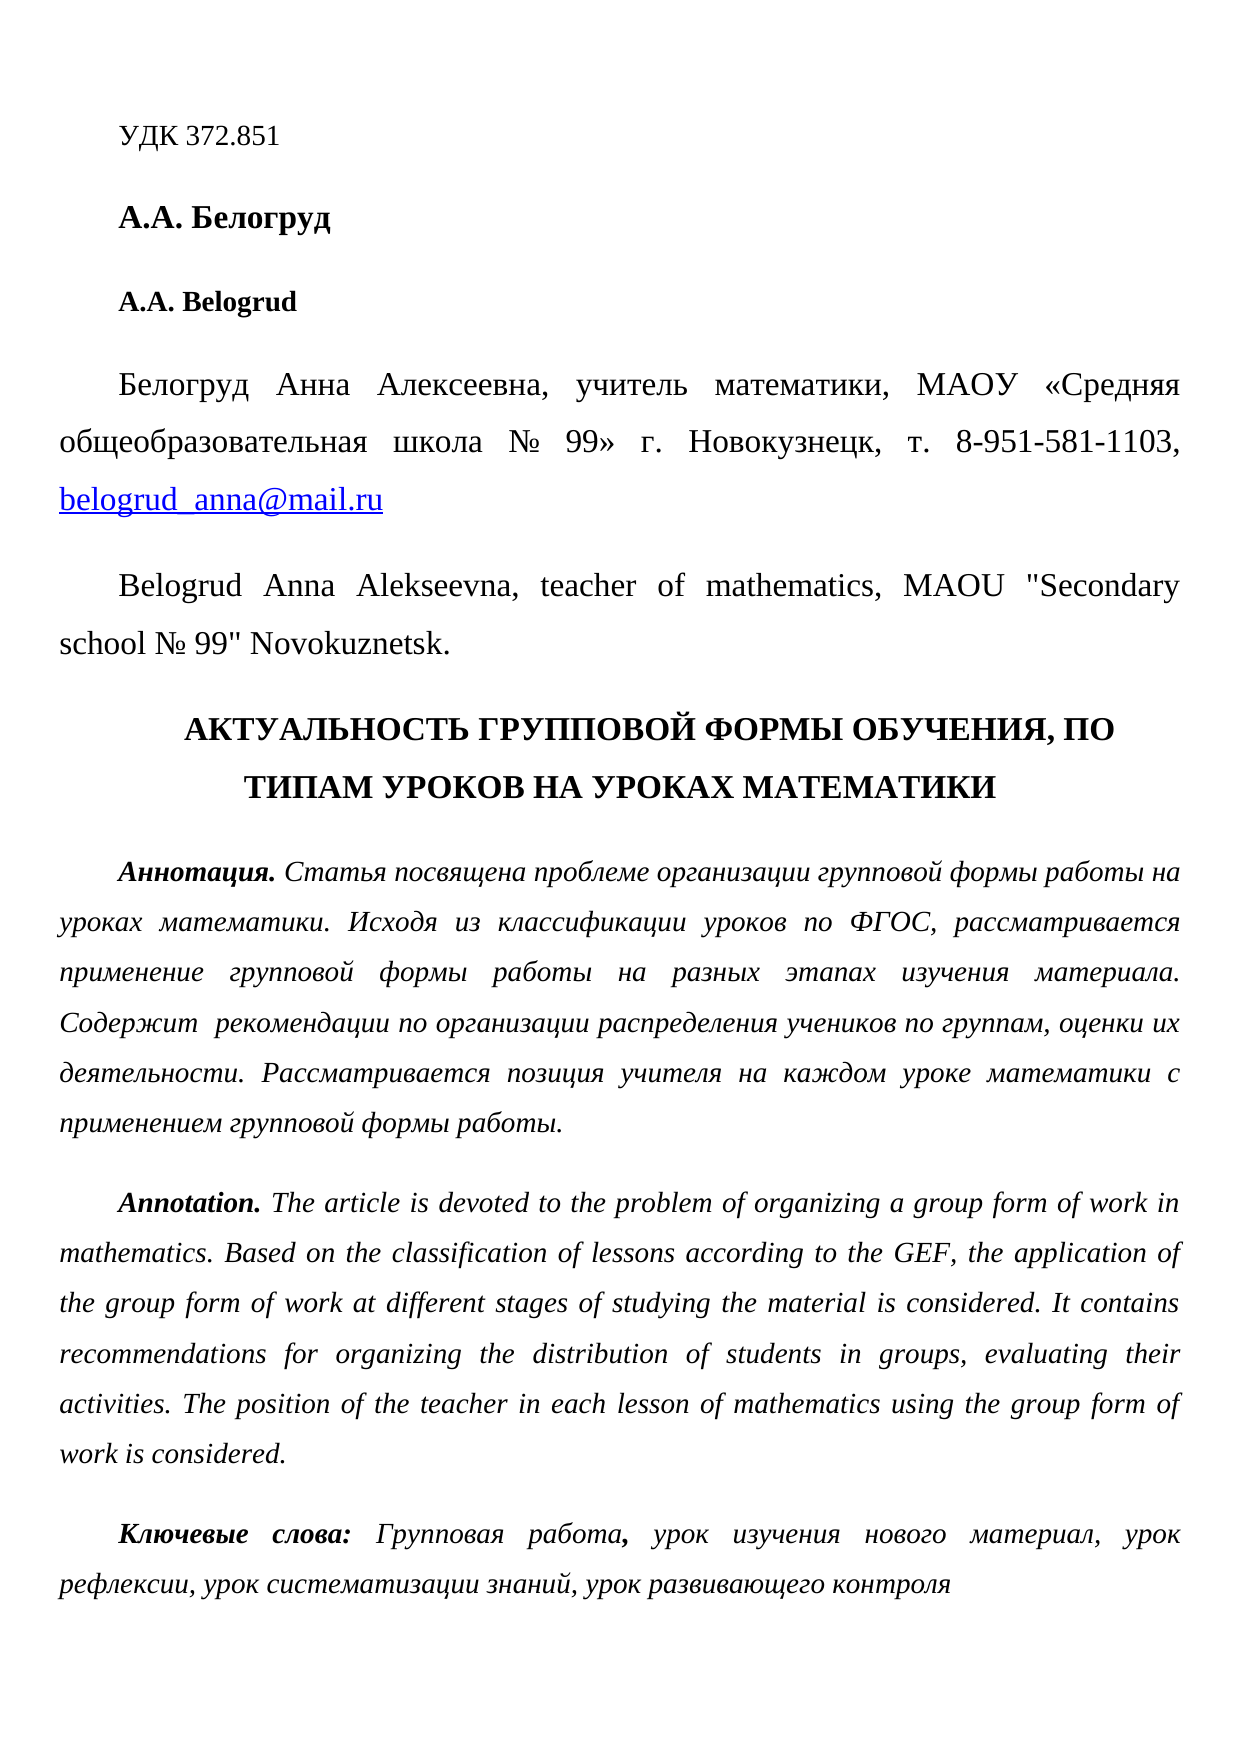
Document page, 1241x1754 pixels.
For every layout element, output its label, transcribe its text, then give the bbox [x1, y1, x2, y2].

text Аннотация. Статья посвящена проблеме организации групповой формы работы на уроках математики. Исходя из классификации уроков по ФГОС, рассматривается применение групповой формы работы на разных этапах изучения материала. Содержит рекомендации по организации распределения учеников по группам, оценки их деятельности. Рассматривается позиция учителя на каждом уроке математики с применением групповой формы работы. [59, 854, 1181, 1139]
text Belogrud Anna Alekseevna, teacher of mathematics, MAOU "Secondary school № 99" Novokuznetsk. [59, 565, 1181, 661]
text Ключевые слова: Групповая работа, урок изучения нового материал, урок рефлексии, урок систематизации знаний, урок развивающего контроля [59, 1516, 1181, 1600]
text Annotation. The article is devoted to the problem of organizing a group form of work in mathematics. Based on the classification of lessons according to the GEF, the application of the group form of work at different stages of studying the material is considered. It contains recommendations for organizing the distribution of students in groups, evaluating their activities. The position of the teacher in each lesson of mathematics using the group form of work is considered. [59, 1185, 1181, 1470]
text УДК 372.851 [59, 118, 1181, 152]
text A.A. Belogrud [59, 284, 1181, 318]
text АКТУАЛЬНОСТЬ ГРУППОВОЙ ФОРМЫ ОБУЧЕНИЯ, ПО ТИПАМ УРОКОВ НА УРОКАХ МАТЕМАТИКИ [59, 709, 1181, 805]
text А.А. Белогруд [59, 198, 1181, 236]
text Белогруд Анна Алексеевна, учитель математики, МАОУ «Средняя общеобразовательная школа № 99» г. Новокузнецк, т. 8-951-581-1103, belogrud_anna@mail.ru [59, 364, 1181, 517]
